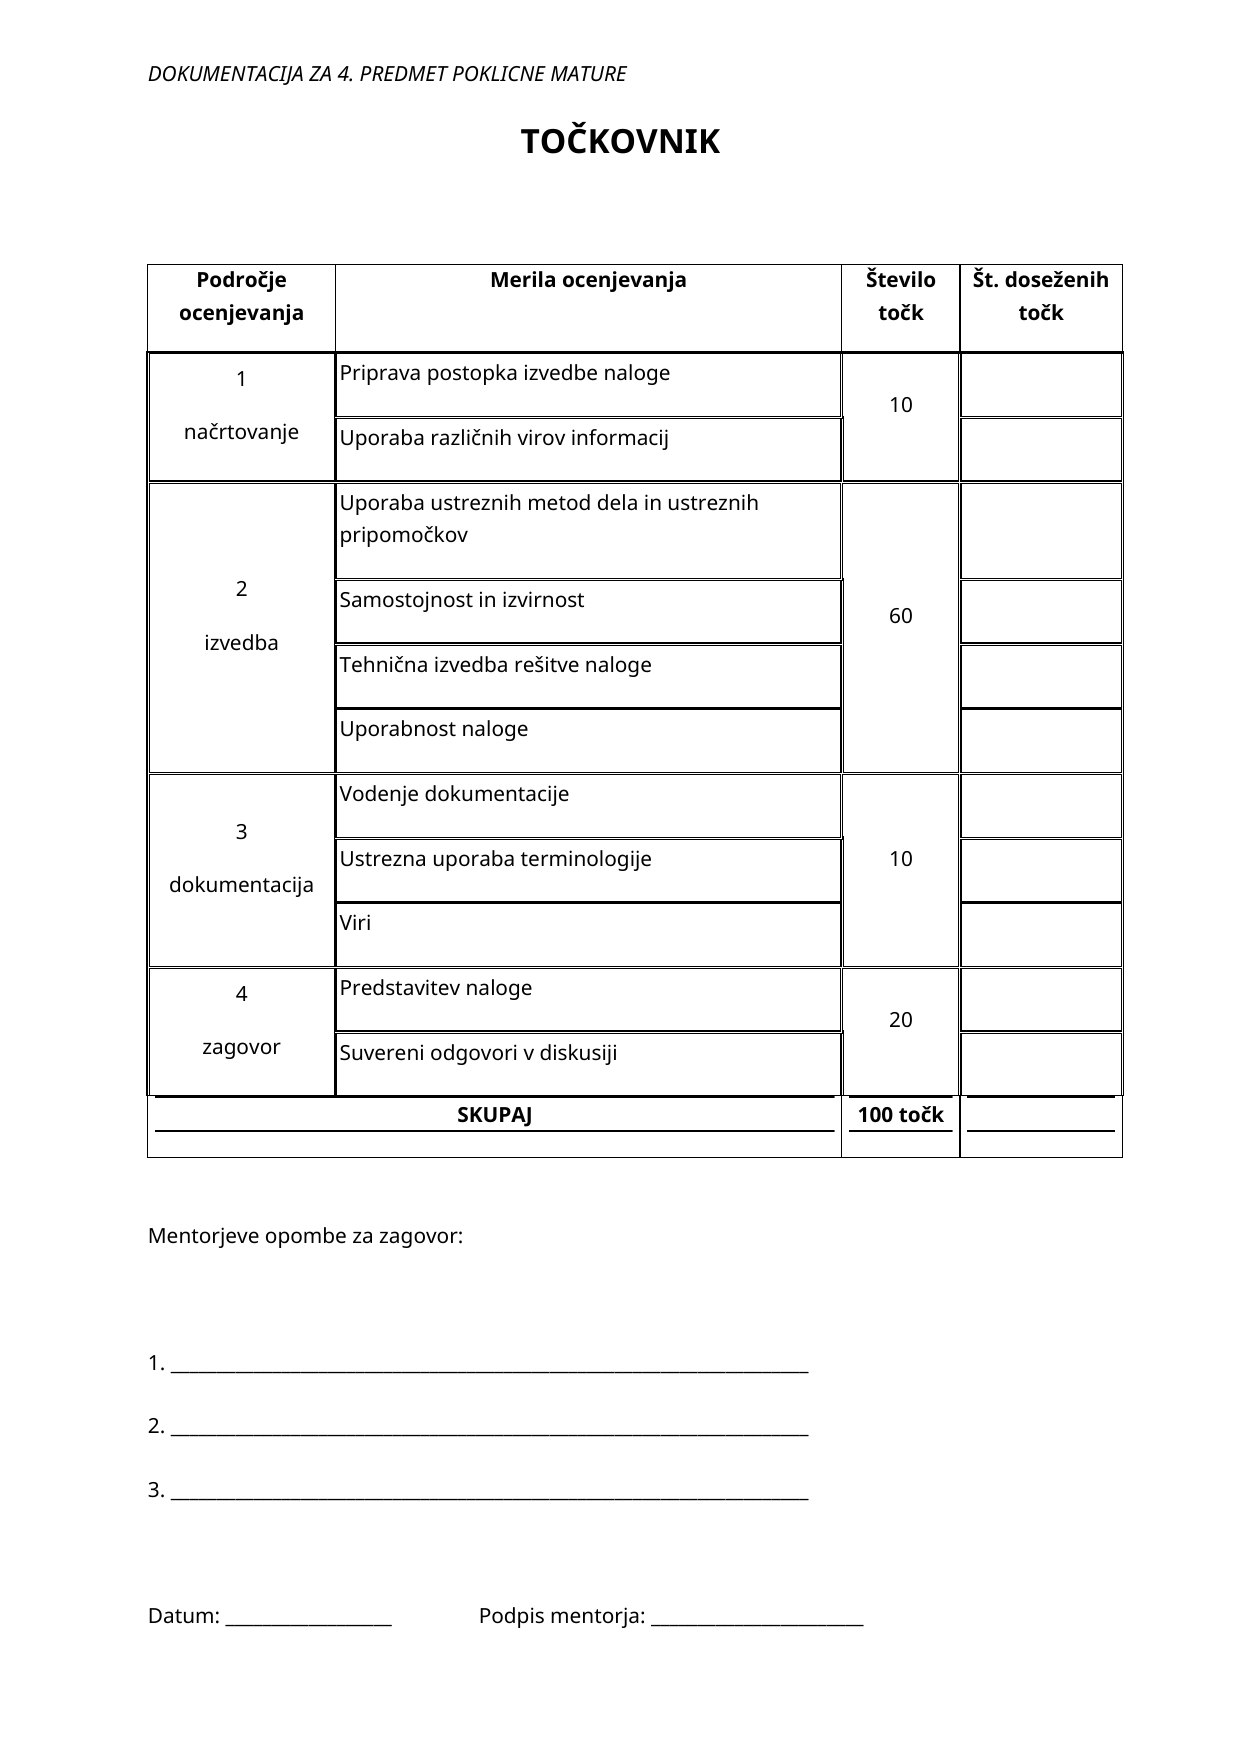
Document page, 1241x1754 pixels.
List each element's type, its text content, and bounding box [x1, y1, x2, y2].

table_header Št. doseženih točk [961, 265, 1122, 351]
table_cell [962, 710, 1121, 772]
table_cell Ustrezna uporaba terminologije [337, 840, 840, 901]
table_cell Samostojnost in izvirnost [337, 581, 840, 642]
table_cell Uporabnost naloge [337, 710, 840, 772]
table_cell 1 načrtovanje [150, 354, 334, 480]
table_cell 100 točk [842, 1096, 959, 1157]
text Mentorjeve opombe za zagovor: [148, 1221, 1092, 1249]
table_cell Viri [337, 904, 840, 966]
table_cell Vodenje dokumentacije [337, 775, 840, 836]
table_cell [962, 419, 1121, 480]
table_cell 10 [843, 354, 958, 480]
table_cell [962, 581, 1121, 642]
table_header Število točk [842, 265, 959, 351]
table_cell Tehnična izvedba rešitve naloge [337, 646, 840, 707]
table_cell [962, 904, 1121, 966]
text TOČKOVNIK [148, 118, 1092, 163]
table_cell [962, 775, 1121, 836]
table_cell 2 izvedba [150, 484, 334, 772]
table_header Področje ocenjevanja [148, 265, 335, 351]
table_cell 4 zagovor [150, 969, 334, 1095]
text Datum: __________________ Podpis mentorja: _______________________ [148, 1602, 1092, 1630]
text 3. _____________________________________________________________________ [148, 1475, 1092, 1503]
table_cell Suvereni odgovori v diskusiji [337, 1034, 840, 1095]
table_cell 20 [843, 969, 958, 1095]
table_cell 10 [843, 775, 958, 966]
table_cell [961, 1096, 1122, 1157]
text 2. _____________________________________________________________________ [148, 1411, 1092, 1440]
text 1. _____________________________________________________________________ [148, 1348, 1092, 1376]
table_cell [962, 969, 1121, 1030]
table_header Merila ocenjevanja [336, 265, 841, 351]
table_cell 3 dokumentacija [150, 775, 334, 966]
table_cell Uporaba ustreznih metod dela in ustreznih pripomočkov [337, 484, 840, 578]
table_cell 60 [843, 484, 958, 772]
table_cell [962, 840, 1121, 901]
table_cell Predstavitev naloge [337, 969, 840, 1030]
table_cell SKUPAJ [148, 1096, 841, 1157]
table_cell Priprava postopka izvedbe naloge [337, 354, 840, 416]
table_cell [962, 646, 1121, 707]
table_cell [962, 484, 1121, 578]
table_cell Uporaba različnih virov informacij [337, 419, 840, 480]
table_cell [962, 354, 1121, 416]
table_cell [962, 1034, 1121, 1095]
